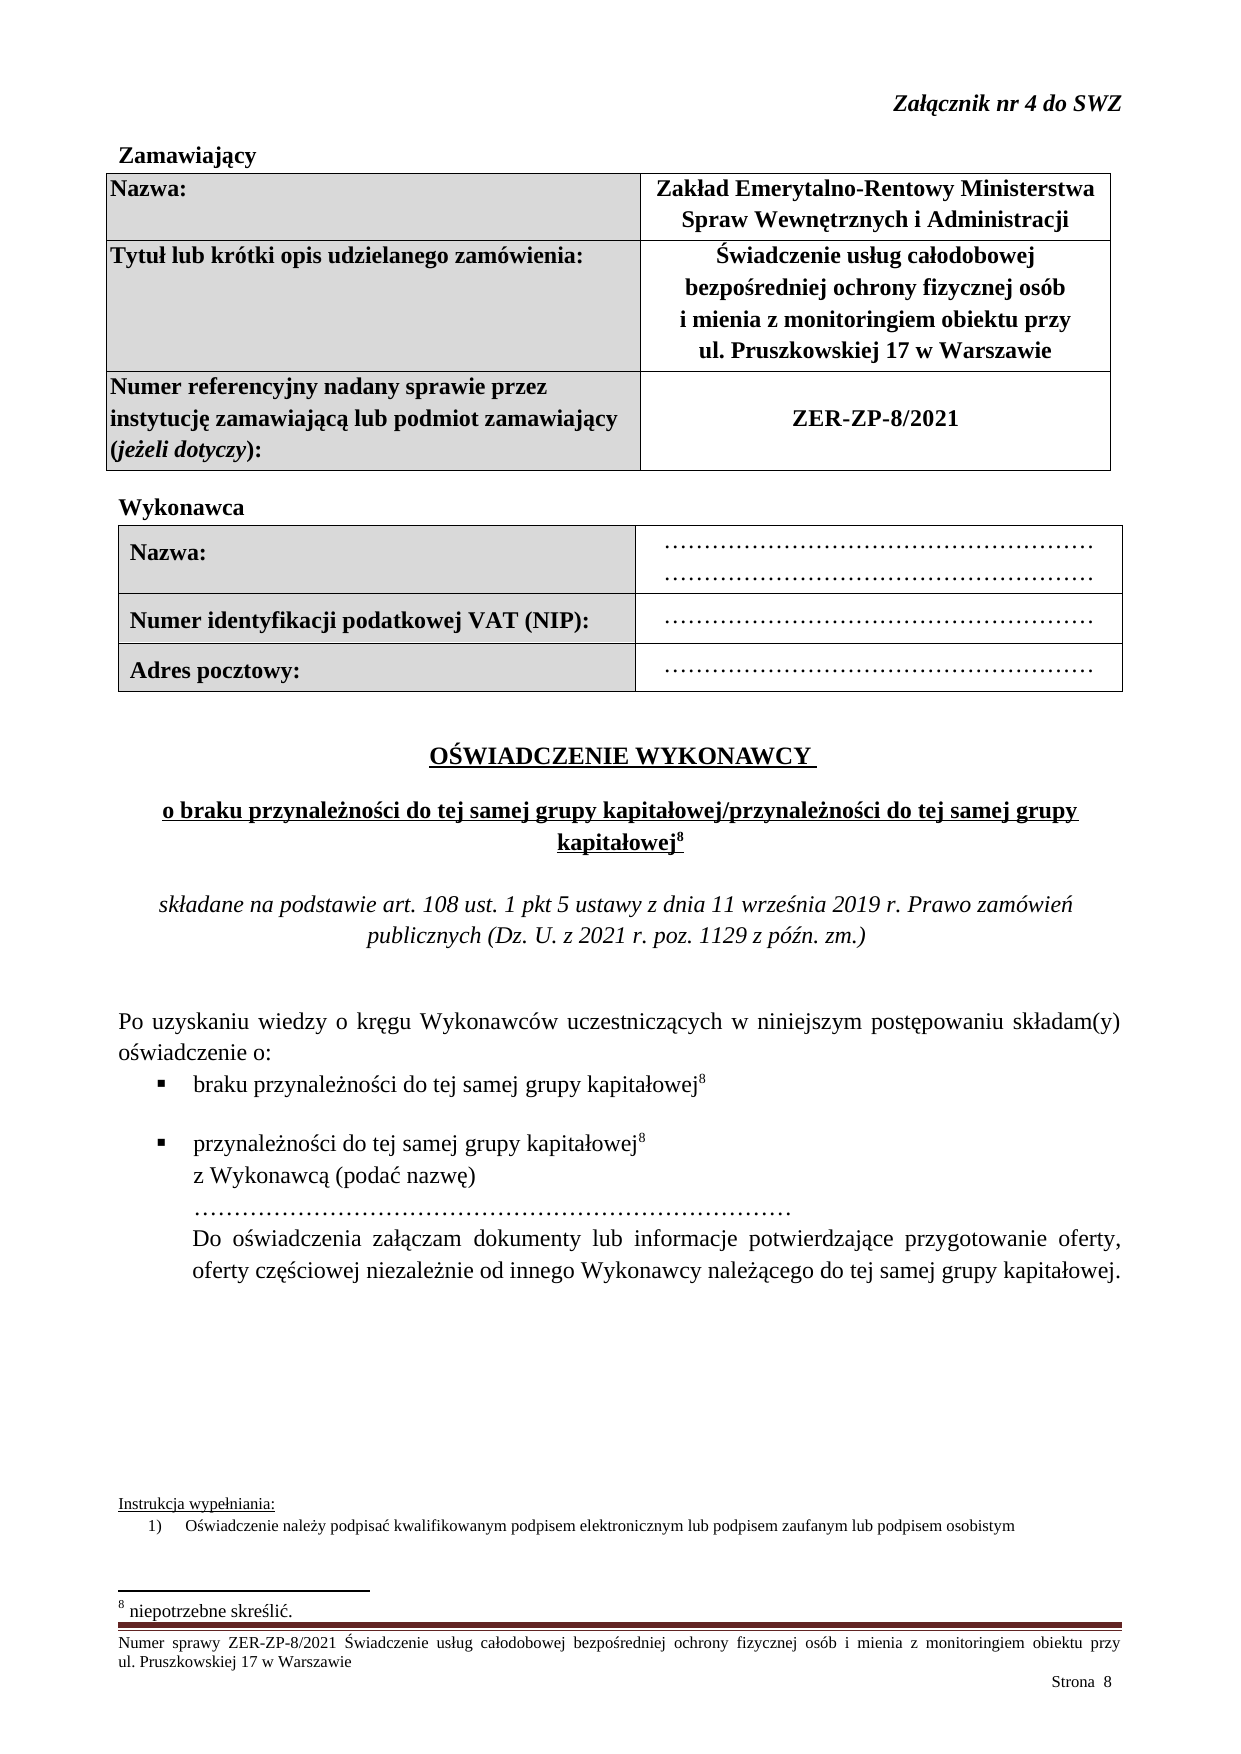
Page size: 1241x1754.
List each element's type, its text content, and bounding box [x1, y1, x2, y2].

table_header Nazwa: [107, 174, 640, 240]
table_cell ZER-ZP-8/2021 [641, 372, 1110, 470]
text ………………………………………………………………… [193, 1193, 1122, 1220]
text Do oświadczenia załączam dokumenty lub informacje potwierdzające przygotowanie oferty, oferty częściowej niezależnie od innego Wykonawcy należącego do tej samej grupy kapitałowej. [192, 1224, 1122, 1283]
table_header ……………………………………………… ……………………………………………… [636, 526, 1122, 593]
text oświadczenie wykonawcy [118, 741, 1122, 770]
table_cell Numer identyfikacji podatkowej VAT (NIP): [119, 594, 635, 642]
list Załącznik nr 4 do SWZ [185, 89, 1122, 116]
text Wykonawca [118, 493, 1122, 521]
table_cell Numer referencyjny nadany sprawie przez instytucję zamawiającą lub podmiot zamawiający (jeżeli dotyczy): [107, 372, 640, 470]
table_cell Świadczenie usług całodobowej bezpośredniej ochrony fizycznej osób i mienia z monitoringiem obiektu przy ul. Pruszkowskiej 17 w Warszawie [641, 241, 1110, 371]
list przynależności do tej samej grupy kapitałowej8 [156, 1129, 1122, 1157]
text Zamawiający [118, 141, 1122, 169]
text o braku przynależności do tej samej grupy kapitałowej/przynależności do tej samej grupy kapitałowej [118, 796, 1122, 855]
list Oświadczenie należy podpisać kwalifikowanym podpisem elektronicznym lub podpisem zaufanym lub podpisem osobistym [148, 1516, 1122, 1535]
text z Wykonawcą (podać nazwę) [193, 1161, 1122, 1188]
list braku przynależności do tej samej grupy kapitałowej8 [156, 1070, 1122, 1098]
table_cell ……………………………………………… [636, 594, 1122, 642]
table_cell ……………………………………………… [636, 644, 1122, 691]
table_header Nazwa: [119, 526, 635, 593]
table_cell Adres pocztowy: [119, 644, 635, 691]
table_cell Tytuł lub krótki opis udzielanego zamówienia: [107, 241, 640, 371]
text składane na podstawie art. 108 ust. 1 pkt 5 ustawy z dnia 11 września 2019 r. Prawo zamówień publicznych (Dz. U. z 2021 r. poz. 1129 z późn. zm.) [118, 890, 1115, 949]
text Instrukcja wypełniania: [118, 1494, 1122, 1513]
table_header Zakład Emerytalno-Rentowy Ministerstwa Spraw Wewnętrznych i Administracji [641, 174, 1110, 240]
text Po uzyskaniu wiedzy o kręgu Wykonawców uczestniczących w niniejszym postępowaniu składam(y) oświadczenie o: [118, 1007, 1122, 1066]
